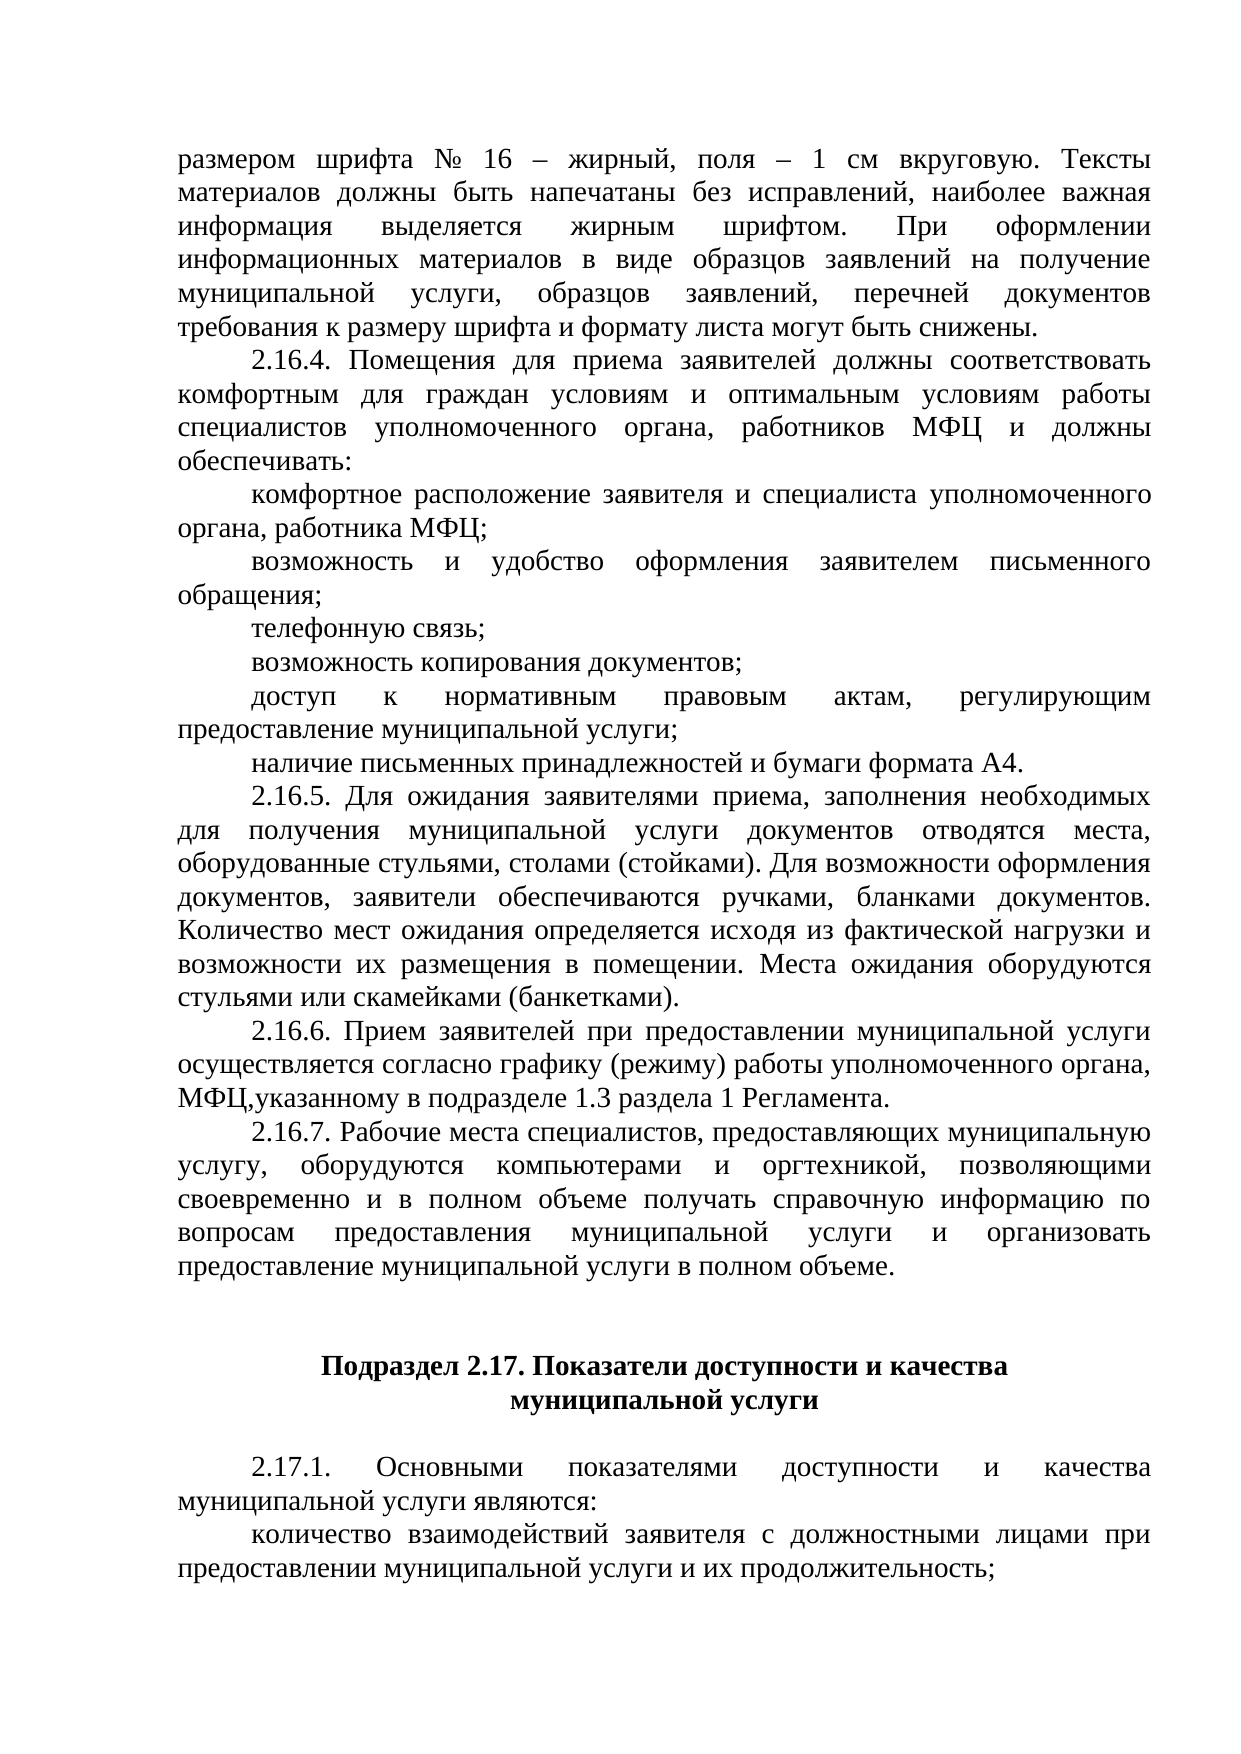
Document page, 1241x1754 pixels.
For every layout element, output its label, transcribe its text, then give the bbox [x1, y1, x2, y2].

text 2.17.1. Основными показателями доступности и качества муниципальной услуги являются: [177, 1449, 1152, 1516]
text 2.16.7. Рабочие места специалистов, предоставляющих муниципальную услугу, оборудуются компьютерами и оргтехникой, позволяющими своевременно и в полном объеме получать справочную информацию по вопросам предоставления муниципальной услуги и организовать предоставление муниципальной услуги в полном объеме. [177, 1114, 1152, 1281]
text 2.16.5. Для ожидания заявителями приема, заполнения необходимых для получения муниципальной услуги документов отводятся места, оборудованные стульями, столами (стойками). Для возможности оформления документов, заявители обеспечиваются ручками, бланками документов. Количество мест ожидания определяется исходя из фактической нагрузки и возможности их размещения в помещении. Места ожидания оборудуются стульями или скамейками (банкетками). [177, 778, 1152, 1013]
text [177, 141, 1152, 342]
text комфортное расположение заявителя и специалиста уполномоченного органа, работника МФЦ; [177, 476, 1152, 543]
text 2.16.4. Помещения для приема заявителей должны соответствовать комфортным для граждан условиям и оптимальным условиям работы специалистов уполномоченного органа, работников МФЦ и должны обеспечивать: [177, 342, 1152, 476]
text возможность и удобство оформления заявителем письменного обращения; [177, 543, 1152, 611]
text количество взаимодействий заявителя с должностными лицами при предоставлении муниципальной услуги и их продолжительность; [177, 1516, 1152, 1583]
text наличие письменных принадлежностей и бумаги формата A4. [177, 745, 1152, 778]
text муниципальной услуги [177, 1382, 1152, 1416]
text 2.16.6. Прием заявителей при предоставлении муниципальной услуги осуществляется согласно графику (режиму) работы уполномоченного органа, МФЦ,указанному в подразделе 1.3 раздела 1 Регламента. [177, 1013, 1152, 1114]
text доступ к нормативным правовым актам, регулирующим предоставление муниципальной услуги; [177, 678, 1152, 745]
text Подраздел 2.17. Показатели доступности и качества [177, 1348, 1152, 1382]
text телефонную связь; [177, 611, 1152, 644]
text возможность копирования документов; [177, 644, 1152, 678]
